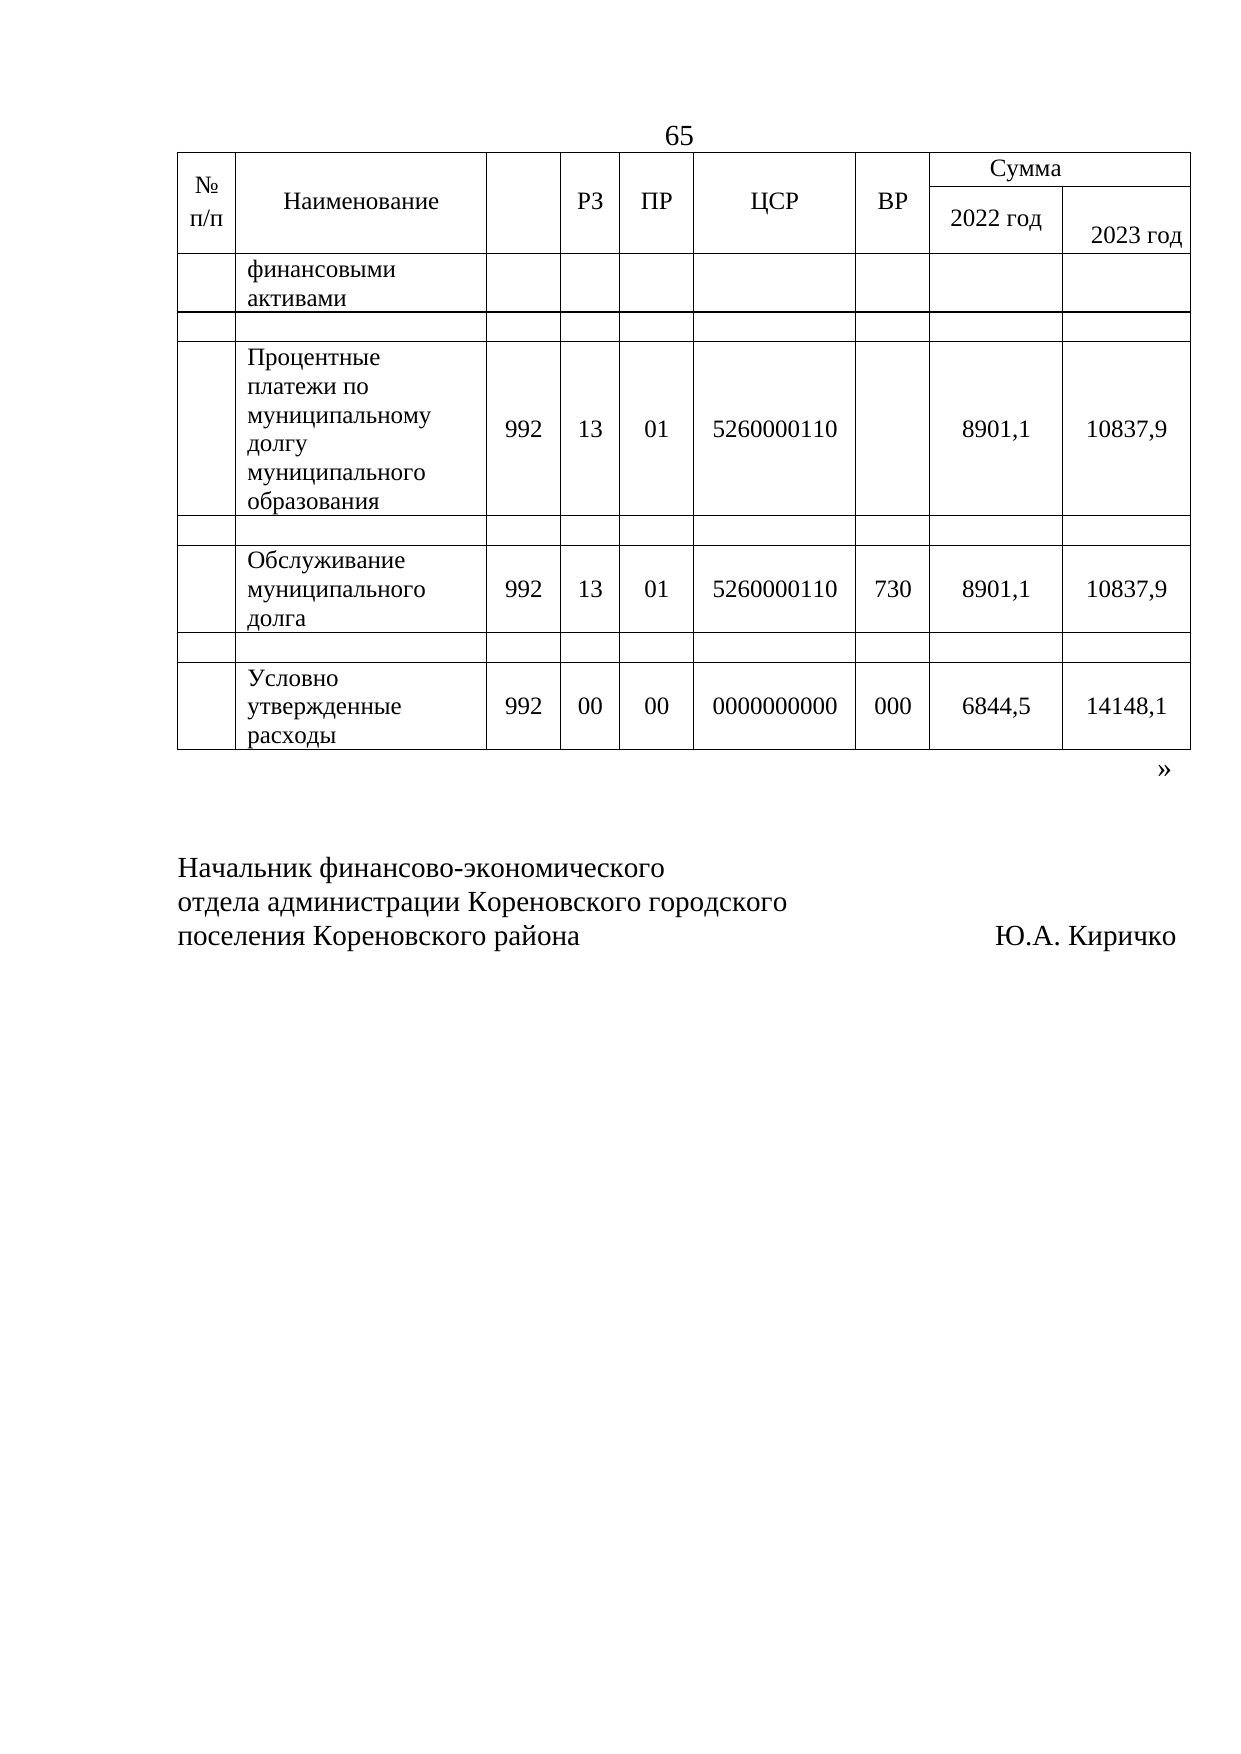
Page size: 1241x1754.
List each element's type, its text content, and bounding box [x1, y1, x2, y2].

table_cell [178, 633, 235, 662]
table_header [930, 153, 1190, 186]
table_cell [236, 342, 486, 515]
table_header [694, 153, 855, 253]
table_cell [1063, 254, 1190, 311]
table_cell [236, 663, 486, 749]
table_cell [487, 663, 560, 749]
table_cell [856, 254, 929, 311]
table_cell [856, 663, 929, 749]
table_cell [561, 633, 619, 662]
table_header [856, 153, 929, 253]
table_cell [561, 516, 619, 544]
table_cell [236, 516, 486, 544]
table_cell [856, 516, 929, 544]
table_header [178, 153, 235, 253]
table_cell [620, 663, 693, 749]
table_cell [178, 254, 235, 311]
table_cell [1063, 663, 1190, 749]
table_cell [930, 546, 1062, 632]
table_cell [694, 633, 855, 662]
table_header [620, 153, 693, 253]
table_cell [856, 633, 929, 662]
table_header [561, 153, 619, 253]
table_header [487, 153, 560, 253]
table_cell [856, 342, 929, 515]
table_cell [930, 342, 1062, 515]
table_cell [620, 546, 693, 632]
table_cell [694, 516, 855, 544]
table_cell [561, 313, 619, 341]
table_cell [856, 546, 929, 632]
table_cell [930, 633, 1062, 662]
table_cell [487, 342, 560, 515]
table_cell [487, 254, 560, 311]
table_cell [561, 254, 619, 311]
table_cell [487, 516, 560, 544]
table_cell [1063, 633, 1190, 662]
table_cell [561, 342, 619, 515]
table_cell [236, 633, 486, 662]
text отдела администрации Кореновского городского [177, 884, 1181, 918]
text » [177, 750, 1181, 783]
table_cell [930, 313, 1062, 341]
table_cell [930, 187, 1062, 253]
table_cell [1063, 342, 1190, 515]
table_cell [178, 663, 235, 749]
text Начальник финансово-экономического [177, 851, 1181, 884]
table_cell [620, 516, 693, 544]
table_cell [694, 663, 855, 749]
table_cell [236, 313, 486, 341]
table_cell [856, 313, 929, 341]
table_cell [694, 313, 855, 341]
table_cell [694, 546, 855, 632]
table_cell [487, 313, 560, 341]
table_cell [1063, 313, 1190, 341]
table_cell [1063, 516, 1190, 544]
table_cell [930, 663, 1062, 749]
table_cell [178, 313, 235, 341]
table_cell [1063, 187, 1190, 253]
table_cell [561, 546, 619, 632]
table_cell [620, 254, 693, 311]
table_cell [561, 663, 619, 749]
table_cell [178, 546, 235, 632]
text поселения Кореновского района Ю.А. Киричко [177, 918, 1181, 951]
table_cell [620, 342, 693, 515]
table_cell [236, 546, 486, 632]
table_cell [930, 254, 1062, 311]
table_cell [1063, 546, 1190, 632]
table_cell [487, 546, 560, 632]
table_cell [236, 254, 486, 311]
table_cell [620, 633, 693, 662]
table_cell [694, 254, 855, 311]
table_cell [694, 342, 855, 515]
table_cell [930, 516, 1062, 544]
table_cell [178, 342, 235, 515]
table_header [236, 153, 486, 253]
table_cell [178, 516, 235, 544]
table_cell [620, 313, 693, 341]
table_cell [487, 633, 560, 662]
